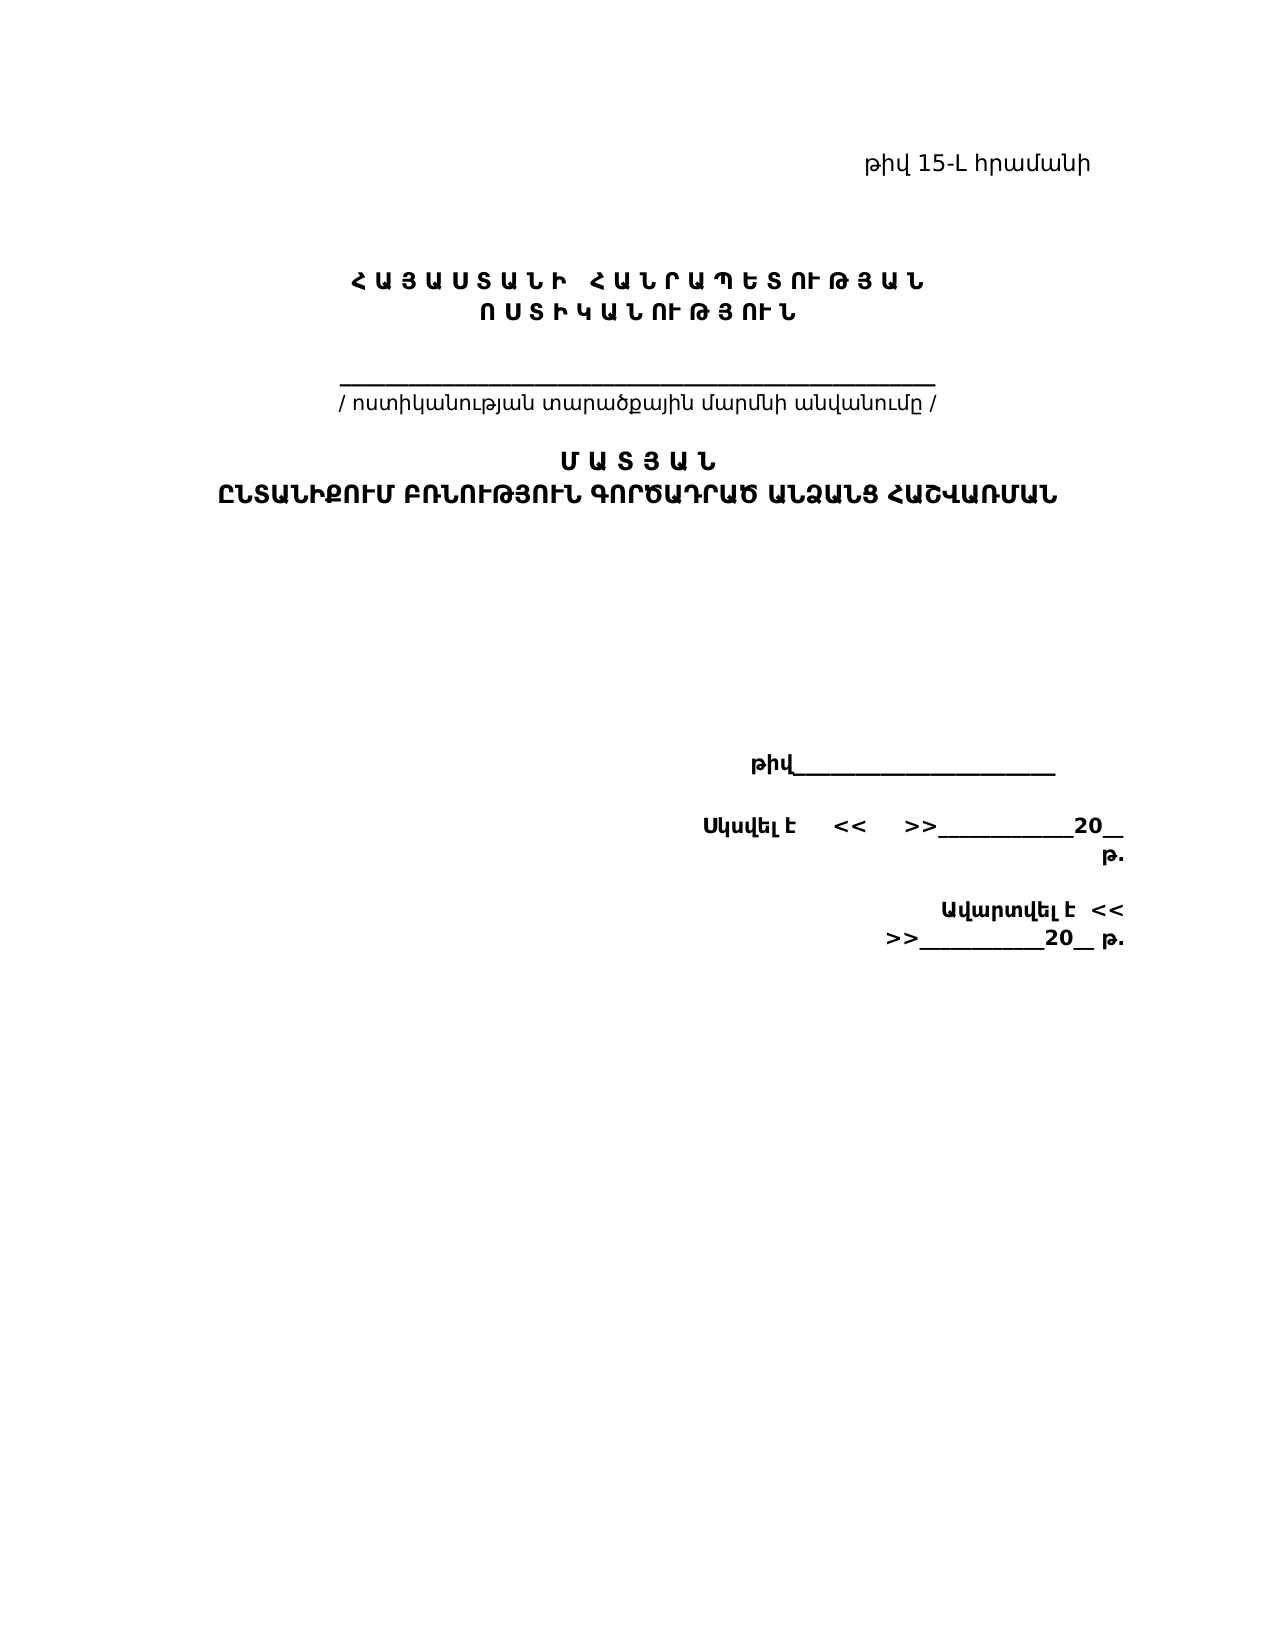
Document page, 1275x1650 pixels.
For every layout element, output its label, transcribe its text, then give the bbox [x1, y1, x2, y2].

text Ավարտվել է << >>____________20__ թ. [150, 898, 1125, 950]
text Ո Ս Տ Ի Կ Ա Ն ՈՒ Թ Յ ՈՒ Ն [150, 299, 1125, 326]
text Սկսվել է << >>_____________20__ թ. [150, 814, 1125, 866]
text թիվ 15-Լ հրամանի [150, 150, 1125, 177]
text Հ Ա Յ Ա Ս Տ Ա Ն Ի Հ Ա Ն Ր Ա Պ Ե Տ ՈՒ Թ Յ Ա Ն [150, 268, 1125, 295]
text թիվ_____________________ [150, 747, 1125, 776]
text ԸՆՏԱՆԻՔՈՒՄ ԲՌՆՈՒԹՅՈՒՆ ԳՈՐԾԱԴՐԱԾ ԱՆՁԱՆՑ ՀԱՇՎԱՌՄԱՆ [150, 480, 1125, 509]
text Մ Ա Տ Յ Ա Ն [150, 447, 1125, 476]
text ____________________________________________________ [150, 360, 1125, 387]
text / ոստիկանության տարածքային մարմնի անվանումը / [150, 391, 1125, 415]
